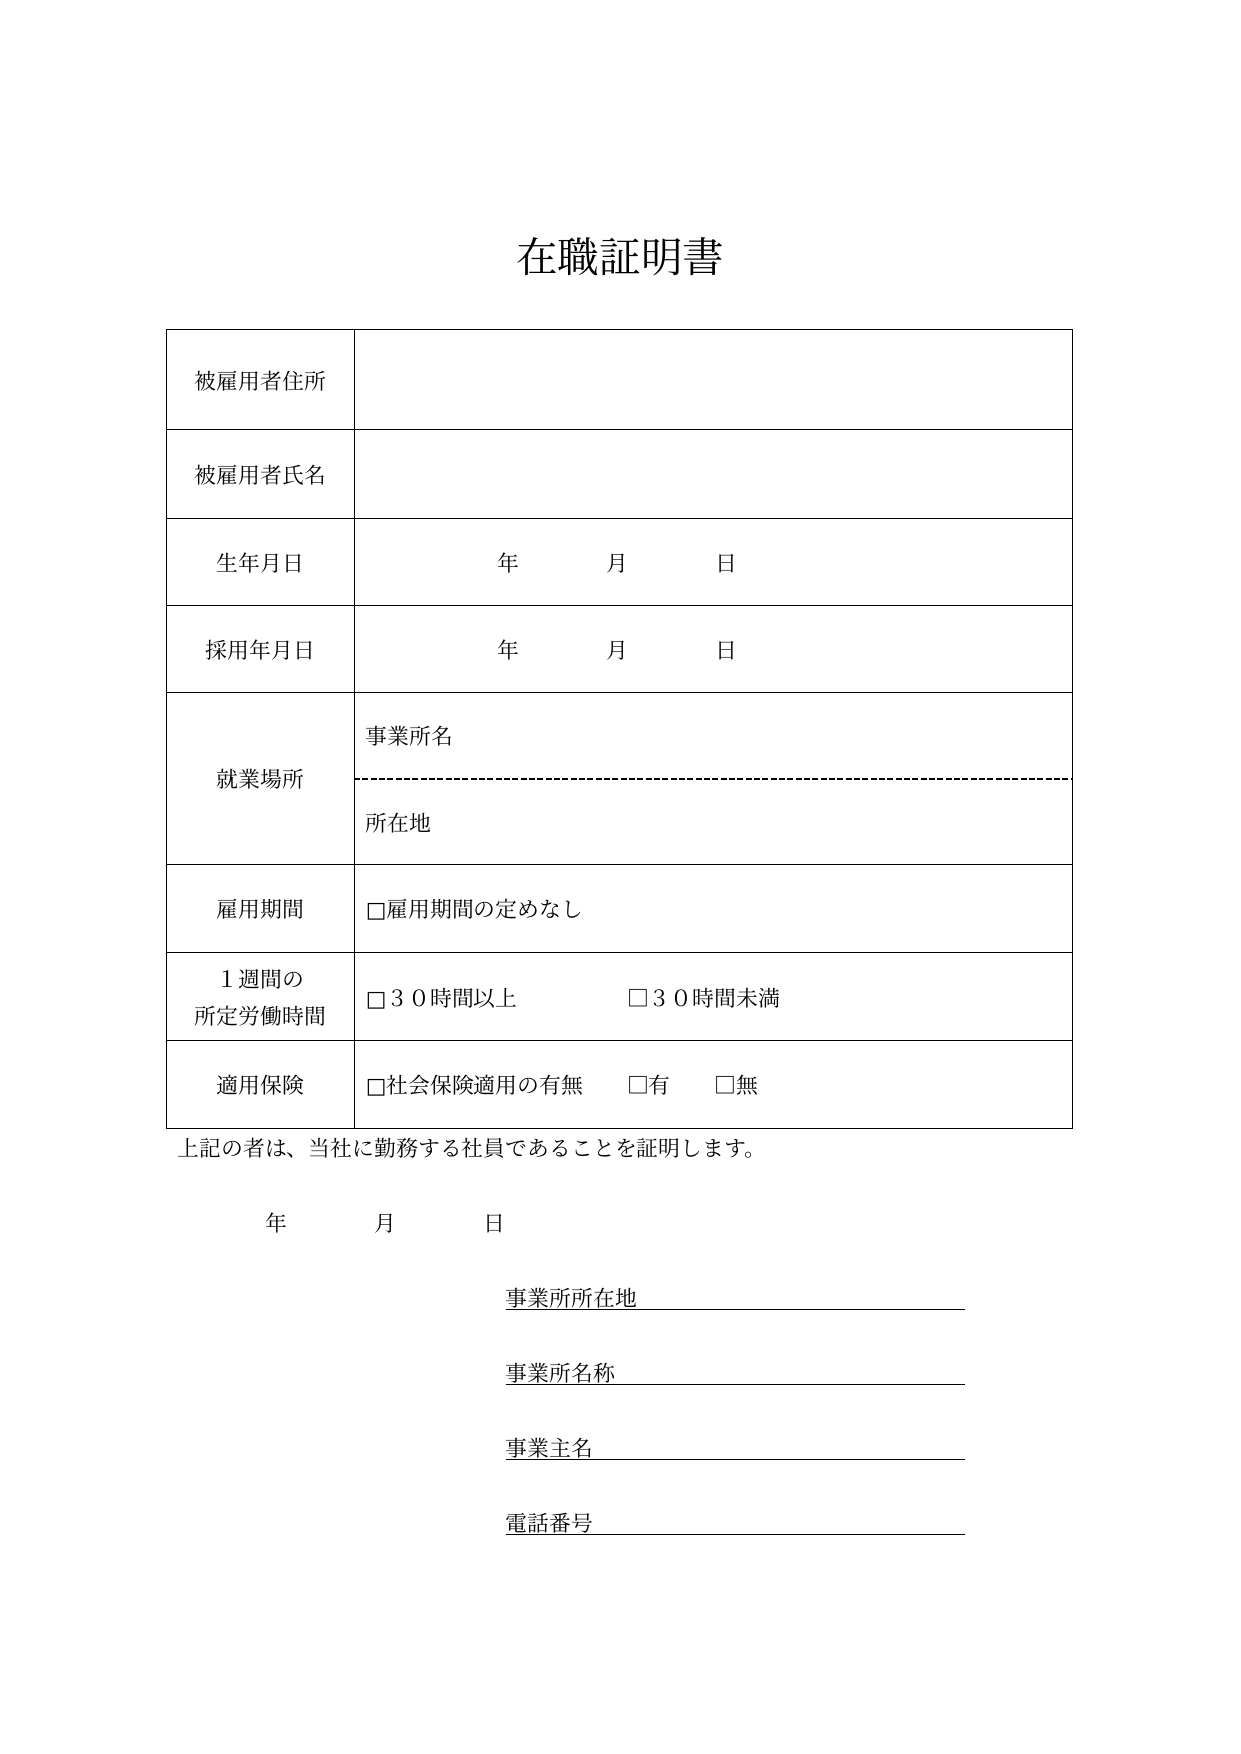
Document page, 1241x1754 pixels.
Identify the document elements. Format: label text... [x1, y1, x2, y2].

table_cell 年 月 日 [355, 606, 1072, 692]
table_cell □雇用期間の定めなし [355, 865, 1072, 952]
table_cell 採用年月日 [167, 606, 354, 692]
table_cell □社会保険適用の有無 □有 □無 [355, 1041, 1072, 1127]
text 事業所所在地 [177, 1278, 976, 1316]
table_cell 適用保険 [167, 1041, 354, 1127]
text 事業主名 [177, 1428, 976, 1466]
table_header 被雇用者住所 [167, 330, 354, 429]
text 在職証明書 [177, 217, 1063, 292]
table_cell 雇用期間 [167, 865, 354, 952]
table_cell 生年月日 [167, 519, 354, 605]
table_cell [355, 430, 1072, 517]
table_cell 所在地 [355, 778, 1072, 864]
table_cell □３０時間以上 □３０時間未満 [355, 953, 1072, 1040]
text 上記の者は、当社に勤務する社員であることを証明します。 [177, 1129, 1063, 1166]
text 事業所名称 [177, 1353, 976, 1391]
table_cell １週間の 所定労働時間 [167, 953, 354, 1040]
table_cell 事業所名 [355, 693, 1072, 778]
table_cell 被雇用者氏名 [167, 430, 354, 517]
text 電話番号 [177, 1503, 976, 1541]
text 年 月 日 [177, 1203, 1063, 1241]
table_header [355, 330, 1072, 429]
table_cell 就業場所 [167, 693, 354, 864]
table_cell 年 月 日 [355, 519, 1072, 605]
